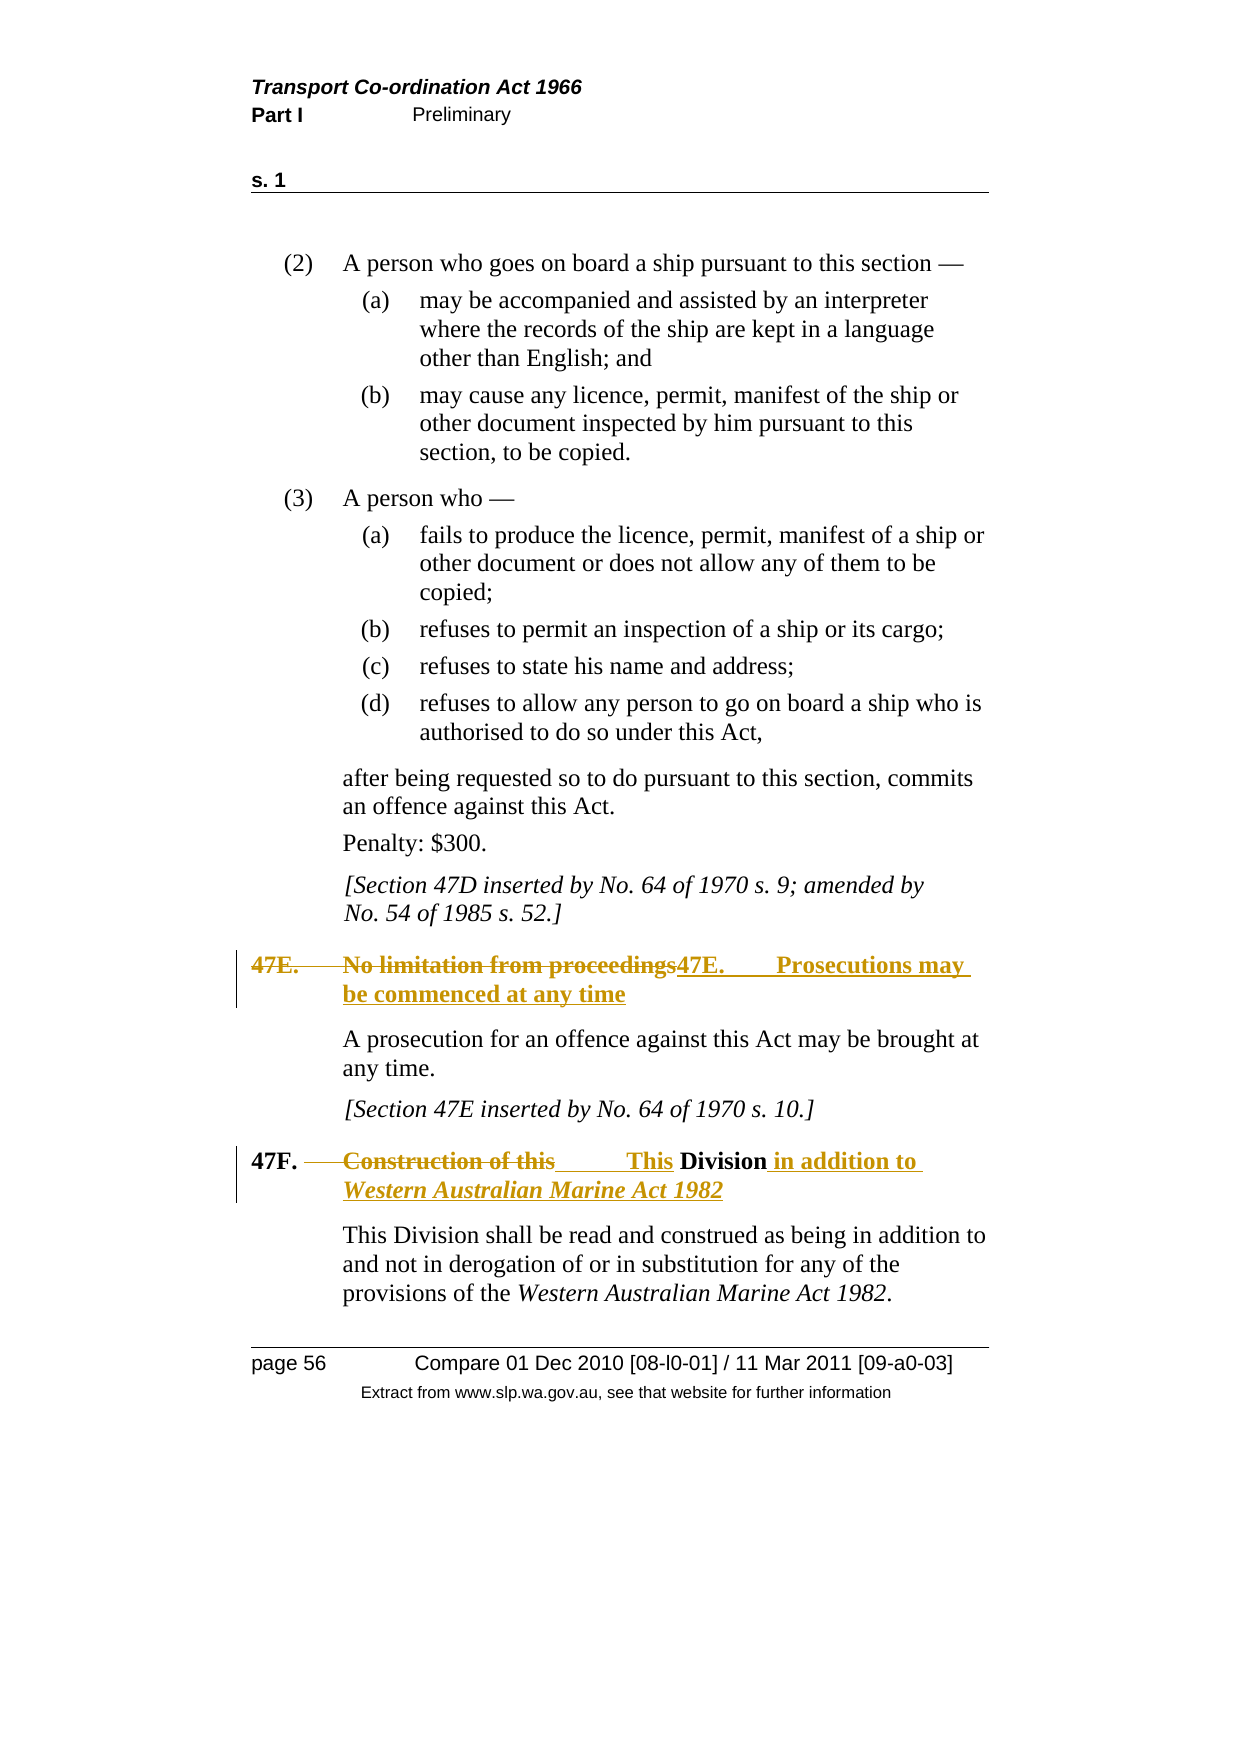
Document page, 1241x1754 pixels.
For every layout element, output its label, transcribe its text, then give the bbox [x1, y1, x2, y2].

text (a) fails to produce the licence, permit, manifest of a ship or other document or does not allow any of them to be copied; [251, 520, 989, 606]
text [Section 47E inserted by No. 64 of 1970 s. 10.] [251, 1094, 989, 1123]
text Penalty: $300. [251, 828, 989, 857]
text (b) may cause any licence, permit, manifest of the ship or other document inspected by him pursuant to this section, to be copied. [251, 380, 989, 466]
text (b) refuses to permit an inspection of a ship or its cargo; [251, 614, 989, 643]
text (a) may be accompanied and assisted by an interpreter where the records of the ship are kept in a language other than English; and [251, 285, 989, 371]
text after being requested so to do pursuant to this section, commits an offence against this Act. [251, 763, 989, 820]
text A prosecution for an offence against this Act may be brought at any time. [251, 1024, 989, 1082]
text (2) A person who goes on board a ship pursuant to this section — [251, 248, 989, 277]
text (d) refuses to allow any person to go on board a ship who is authorised to do so under this Act, [251, 688, 989, 746]
text [Section 47D inserted by No. 64 of 1970 s. 9; amended by No. 54 of 1985 s. 52.] [251, 870, 989, 927]
text This Division shall be read and construed as being in addition to and not in derogation of or in substitution for any of the provisions of the Western Australian Marine Act 1982. [251, 1220, 989, 1306]
text (3) A person who — [251, 483, 989, 511]
text (c) refuses to state his name and address; [251, 651, 989, 680]
subtitle 47F. Division [251, 1146, 989, 1203]
